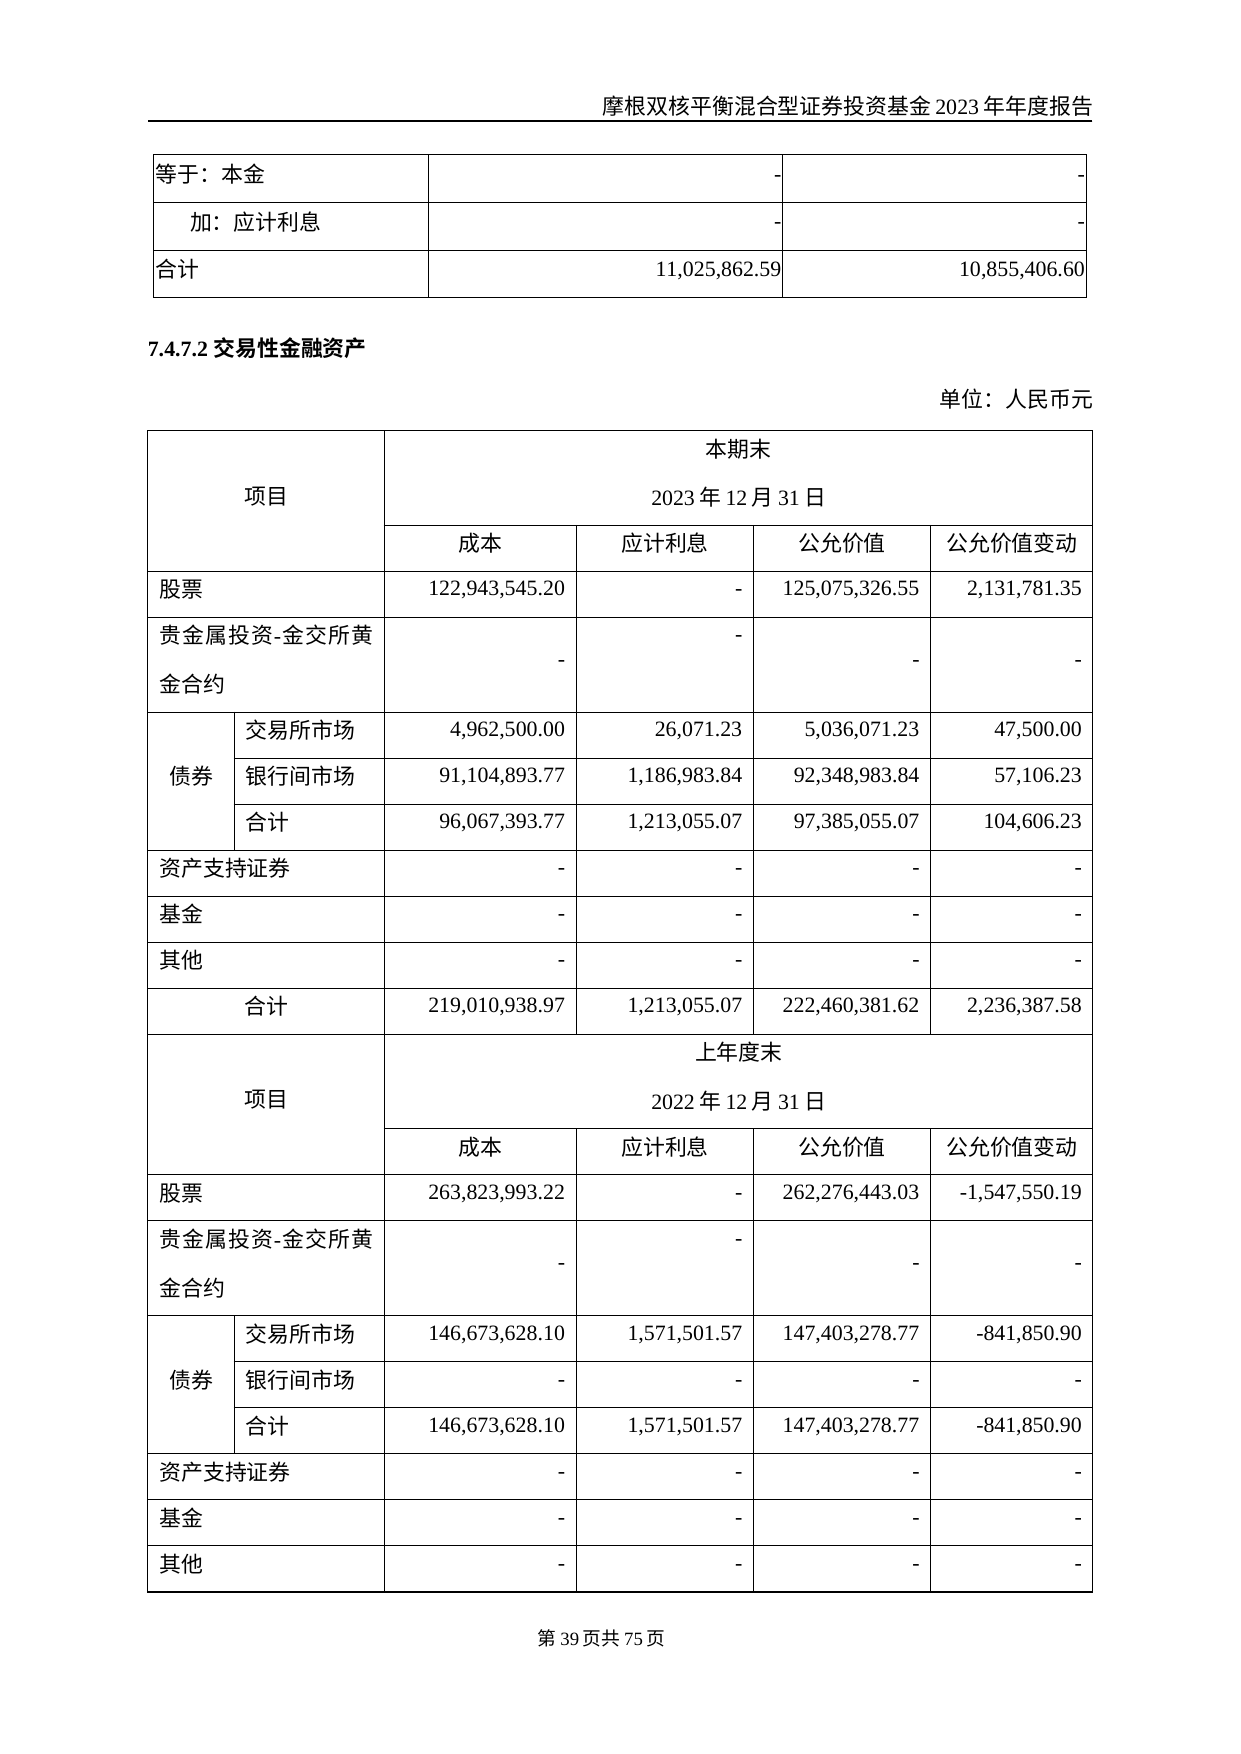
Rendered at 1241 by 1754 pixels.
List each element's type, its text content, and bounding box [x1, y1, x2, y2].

table_cell - [385, 943, 576, 988]
table_cell 219,010,938.97 [385, 989, 576, 1034]
table_cell 146,673,628.10 [385, 1408, 576, 1453]
table_cell - [577, 1175, 753, 1220]
table_cell - [577, 897, 753, 942]
table_cell 125,075,326.55 [754, 572, 930, 617]
table_cell - [385, 1500, 576, 1545]
table_cell - [577, 1454, 753, 1499]
table_cell - [754, 943, 930, 988]
table_cell 上年度末 2022年12月31日 [385, 1035, 1092, 1128]
table_cell - [754, 897, 930, 942]
table_cell 11,025,862.59 [429, 251, 782, 297]
table_cell - [385, 1546, 576, 1591]
table_cell - [754, 1362, 930, 1407]
table_cell 资产支持证券 [148, 1454, 384, 1499]
table_cell 合计 [235, 805, 384, 850]
table_cell 147,403,278.77 [754, 1316, 930, 1361]
table_cell 222,460,381.62 [754, 989, 930, 1034]
table_cell 47,500.00 [931, 713, 1092, 758]
table_cell 应计利息 [577, 526, 753, 571]
table_cell 公允价值变动 [931, 526, 1092, 571]
table_cell 债券 [148, 1316, 234, 1453]
table_cell 92,348,983.84 [754, 759, 930, 804]
table_header 本期末 2023年12月31日 [385, 431, 1092, 525]
table_cell - [577, 572, 753, 617]
table_cell - [429, 203, 782, 249]
table_cell 基金 [148, 897, 384, 942]
table_cell 合计 [148, 989, 384, 1034]
table_cell 146,673,628.10 [385, 1316, 576, 1361]
table_cell - [931, 943, 1092, 988]
table_cell - [931, 1500, 1092, 1545]
text 单位：人民币元 [149, 382, 1092, 414]
table_cell 贵金属投资-金交所黄金合约 [148, 1221, 384, 1315]
table_cell 其他 [148, 943, 384, 988]
table_cell - [385, 1454, 576, 1499]
table_cell 57,106.23 [931, 759, 1092, 804]
table_cell - [577, 1500, 753, 1545]
text 7.4.7.2 交易性金融资产 [148, 331, 1092, 363]
table_cell - [754, 1546, 930, 1591]
table_cell 263,823,993.22 [385, 1175, 576, 1220]
table_cell - [577, 618, 753, 712]
table_cell -841,850.90 [931, 1408, 1092, 1453]
table_cell 其他 [148, 1546, 384, 1591]
table_cell 成本 [385, 526, 576, 571]
table_cell 4,962,500.00 [385, 713, 576, 758]
table_cell - [931, 1362, 1092, 1407]
table_cell 122,943,545.20 [385, 572, 576, 617]
table_header 项目 [148, 431, 384, 571]
table_cell 1,213,055.07 [577, 989, 753, 1034]
table_cell - [385, 851, 576, 896]
table_cell 1,213,055.07 [577, 805, 753, 850]
table_cell 26,071.23 [577, 713, 753, 758]
table_cell - [577, 1221, 753, 1315]
table_cell - [931, 897, 1092, 942]
table_cell 基金 [148, 1500, 384, 1545]
table_cell 10,855,406.60 [783, 251, 1086, 297]
table_cell - [754, 851, 930, 896]
table_cell 项目 [148, 1035, 384, 1174]
table_cell 96,067,393.77 [385, 805, 576, 850]
table_cell - [783, 203, 1086, 249]
table_cell -1,547,550.19 [931, 1175, 1092, 1220]
table_cell - [931, 1221, 1092, 1315]
table_cell -841,850.90 [931, 1316, 1092, 1361]
table_cell - [385, 618, 576, 712]
table_cell 股票 [148, 572, 384, 617]
table_cell 合计 [154, 251, 428, 297]
table_cell 合计 [235, 1408, 384, 1453]
table_cell 2,131,781.35 [931, 572, 1092, 617]
table_cell - [754, 1500, 930, 1545]
table_cell 贵金属投资-金交所黄金合约 [148, 618, 384, 712]
table_cell - [754, 1454, 930, 1499]
table_cell 交易所市场 [235, 1316, 384, 1361]
table_cell - [931, 618, 1092, 712]
table_cell 91,104,893.77 [385, 759, 576, 804]
table_cell 5,036,071.23 [754, 713, 930, 758]
table_cell 1,186,983.84 [577, 759, 753, 804]
table_cell - [429, 155, 782, 202]
table_cell 银行间市场 [235, 1362, 384, 1407]
table_cell 资产支持证券 [148, 851, 384, 896]
table_cell 交易所市场 [235, 713, 384, 758]
table_cell - [931, 1454, 1092, 1499]
table_cell - [577, 943, 753, 988]
table_cell 公允价值 [754, 1129, 930, 1174]
table_cell 股票 [148, 1175, 384, 1220]
table_cell 1,571,501.57 [577, 1316, 753, 1361]
table_cell - [931, 851, 1092, 896]
table_cell 公允价值变动 [931, 1129, 1092, 1174]
table_cell 公允价值 [754, 526, 930, 571]
table_cell - [931, 1546, 1092, 1591]
table_cell - [385, 1362, 576, 1407]
table_cell 加：应计利息 [154, 203, 428, 249]
table_cell - [754, 618, 930, 712]
table_cell 104,606.23 [931, 805, 1092, 850]
table_cell - [577, 851, 753, 896]
table_cell 262,276,443.03 [754, 1175, 930, 1220]
table_cell 等于：本金 [154, 155, 428, 202]
table_cell 银行间市场 [235, 759, 384, 804]
table_cell 147,403,278.77 [754, 1408, 930, 1453]
table_cell - [754, 1221, 930, 1315]
table_cell 1,571,501.57 [577, 1408, 753, 1453]
table_cell - [783, 155, 1086, 202]
table_cell 成本 [385, 1129, 576, 1174]
table_cell - [385, 897, 576, 942]
table_cell - [577, 1546, 753, 1591]
table_cell 债券 [148, 713, 234, 850]
table_cell 97,385,055.07 [754, 805, 930, 850]
table_cell 应计利息 [577, 1129, 753, 1174]
table_cell - [385, 1221, 576, 1315]
table_cell - [577, 1362, 753, 1407]
table_cell 2,236,387.58 [931, 989, 1092, 1034]
